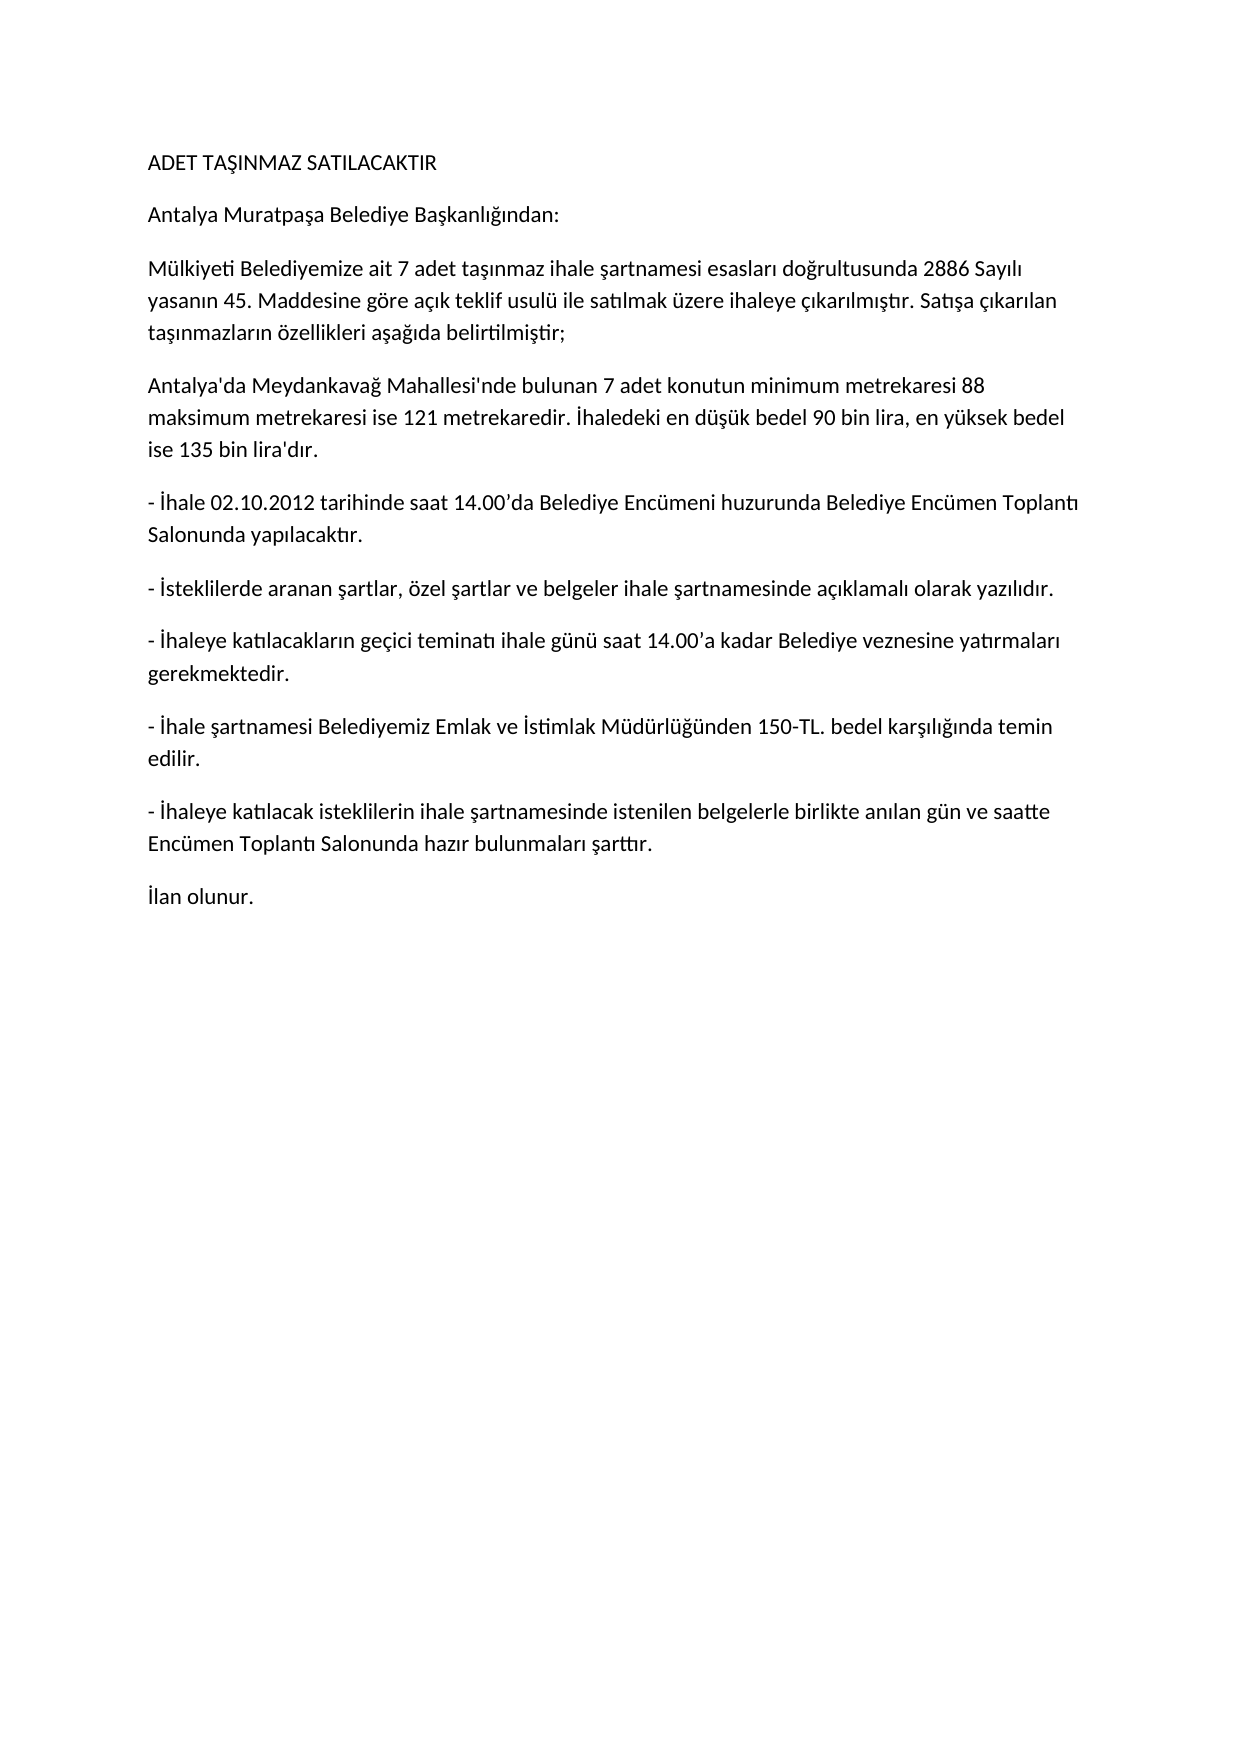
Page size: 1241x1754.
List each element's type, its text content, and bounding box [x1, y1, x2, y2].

text - İhaleye katılacakların geçici teminatı ihale günü saat 14.00’a kadar Belediye veznesine yatırmaları gerekmektedir. [148, 627, 1093, 687]
text Mülkiyeti Belediyemize ait 7 adet taşınmaz ihale şartnamesi esasları doğrultusunda 2886 Sayılı yasanın 45. Maddesine göre açık teklif usulü ile satılmak üzere ihaleye çıkarılmıştır. Satışa çıkarılan taşınmazların özellikleri aşağıda belirtilmiştir; [148, 254, 1093, 346]
text ADET TAŞINMAZ SATILACAKTIR [148, 148, 1093, 176]
text Antalya Muratpaşa Belediye Başkanlığından: [148, 201, 1093, 229]
text Antalya'da Meydankavağ Mahallesi'nde bulunan 7 adet konutun minimum metrekaresi 88 maksimum metrekaresi ise 121 metrekaredir. İhaledeki en düşük bedel 90 bin lira, en yüksek bedel ise 135 bin lira'dır. [148, 371, 1093, 463]
text - İhale şartnamesi Belediyemiz Emlak ve İstimlak Müdürlüğünden 150-TL. bedel karşılığında temin edilir. [148, 712, 1093, 772]
text - İsteklilerde aranan şartlar, özel şartlar ve belgeler ihale şartnamesinde açıklamalı olarak yazılıdır. [148, 574, 1093, 602]
text - İhaleye katılacak isteklilerin ihale şartnamesinde istenilen belgelerle birlikte anılan gün ve saatte Encümen Toplantı Salonunda hazır bulunmaları şarttır. [148, 797, 1093, 857]
text İlan olunur. [148, 882, 1093, 910]
text - İhale 02.10.2012 tarihinde saat 14.00’da Belediye Encümeni huzurunda Belediye Encümen Toplantı Salonunda yapılacaktır. [148, 488, 1093, 549]
